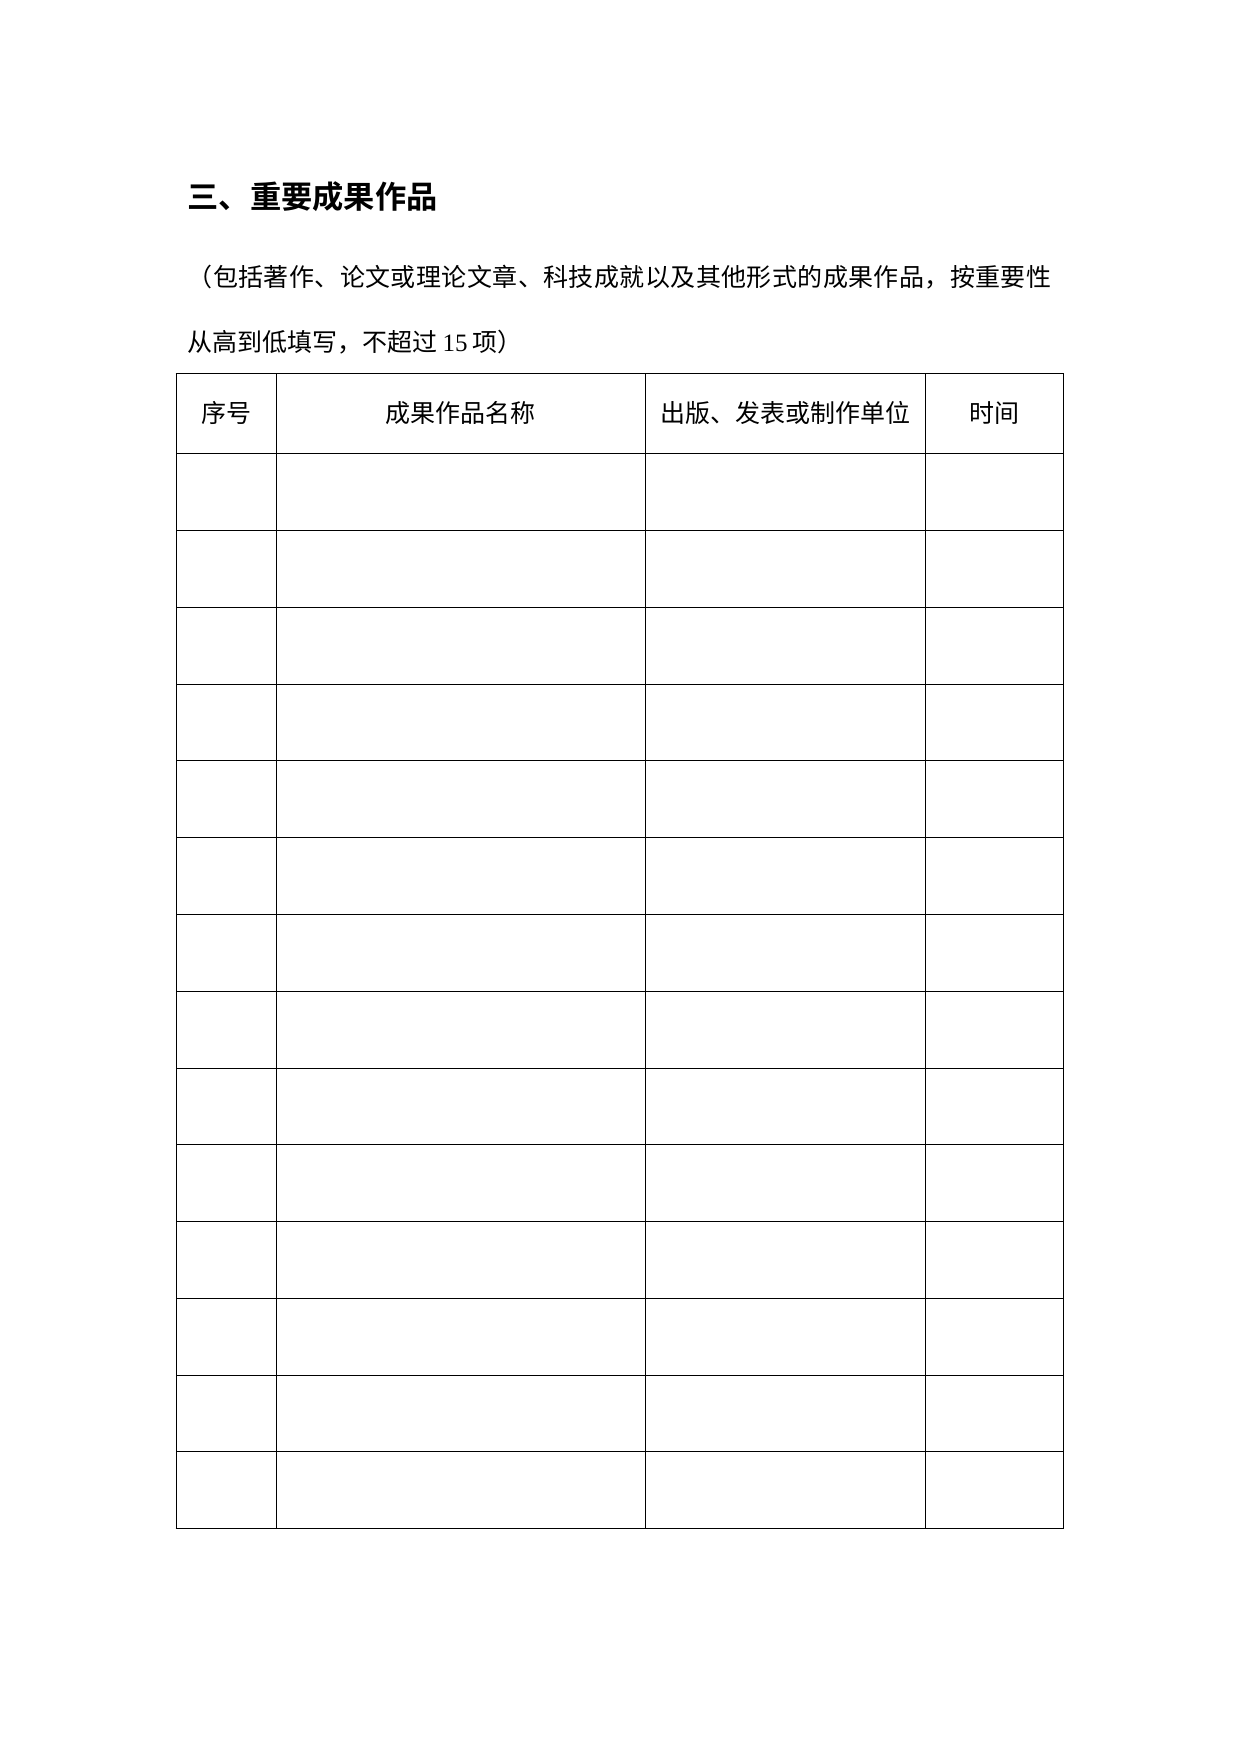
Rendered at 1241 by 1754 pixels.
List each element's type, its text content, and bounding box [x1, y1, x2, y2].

table_cell [277, 608, 645, 683]
table_cell [646, 1145, 925, 1221]
table_cell [646, 531, 925, 607]
table_cell [646, 838, 925, 914]
table_cell [926, 915, 1063, 991]
table_cell [646, 608, 925, 683]
table_cell [926, 992, 1063, 1067]
table_cell [926, 1145, 1063, 1221]
table_cell [926, 608, 1063, 683]
table_cell [177, 685, 276, 760]
table_cell [277, 838, 645, 914]
table_cell [177, 915, 276, 991]
table_cell [177, 1145, 276, 1221]
table_header 序号 [177, 374, 276, 453]
table_cell [926, 1069, 1063, 1144]
table_cell [277, 1376, 645, 1451]
table_cell [926, 685, 1063, 760]
table_cell [646, 1376, 925, 1451]
table_cell [926, 1299, 1063, 1374]
table_cell [177, 608, 276, 683]
table_cell [277, 685, 645, 760]
table_cell [177, 761, 276, 837]
table_cell [177, 1452, 276, 1528]
table_cell [926, 838, 1063, 914]
table_cell [177, 1299, 276, 1374]
table_cell [277, 1299, 645, 1374]
table_cell [646, 1452, 925, 1528]
table_cell [646, 685, 925, 760]
table_cell [926, 531, 1063, 607]
table_cell [646, 1069, 925, 1144]
text （包括著作、论文或理论文章、科技成就以及其他形式的成果作品，按重要性从高到低填写，不超过15项） [187, 243, 1053, 373]
table_cell [277, 1069, 645, 1144]
table_cell [277, 454, 645, 530]
text 三、重要成果作品 [187, 162, 1053, 227]
table_cell [646, 454, 925, 530]
table_cell [177, 1376, 276, 1451]
table_cell [926, 761, 1063, 837]
table_cell [926, 454, 1063, 530]
table_cell [177, 454, 276, 530]
table_cell [177, 838, 276, 914]
table_cell [646, 1299, 925, 1374]
table_header 出版、发表或制作单位 [646, 374, 925, 453]
table_cell [926, 1376, 1063, 1451]
table_cell [277, 1222, 645, 1298]
table_cell [177, 531, 276, 607]
table_header 时间 [926, 374, 1063, 453]
table_cell [646, 761, 925, 837]
table_cell [177, 1222, 276, 1298]
table_cell [926, 1452, 1063, 1528]
table_cell [177, 1069, 276, 1144]
table_cell [646, 992, 925, 1067]
table_cell [277, 761, 645, 837]
table_cell [177, 992, 276, 1067]
table_cell [277, 1452, 645, 1528]
table_cell [277, 915, 645, 991]
table_cell [277, 531, 645, 607]
table_cell [277, 1145, 645, 1221]
table_cell [646, 1222, 925, 1298]
table_cell [277, 992, 645, 1067]
table_cell [926, 1222, 1063, 1298]
table_header 成果作品名称 [277, 374, 645, 453]
table_cell [646, 915, 925, 991]
